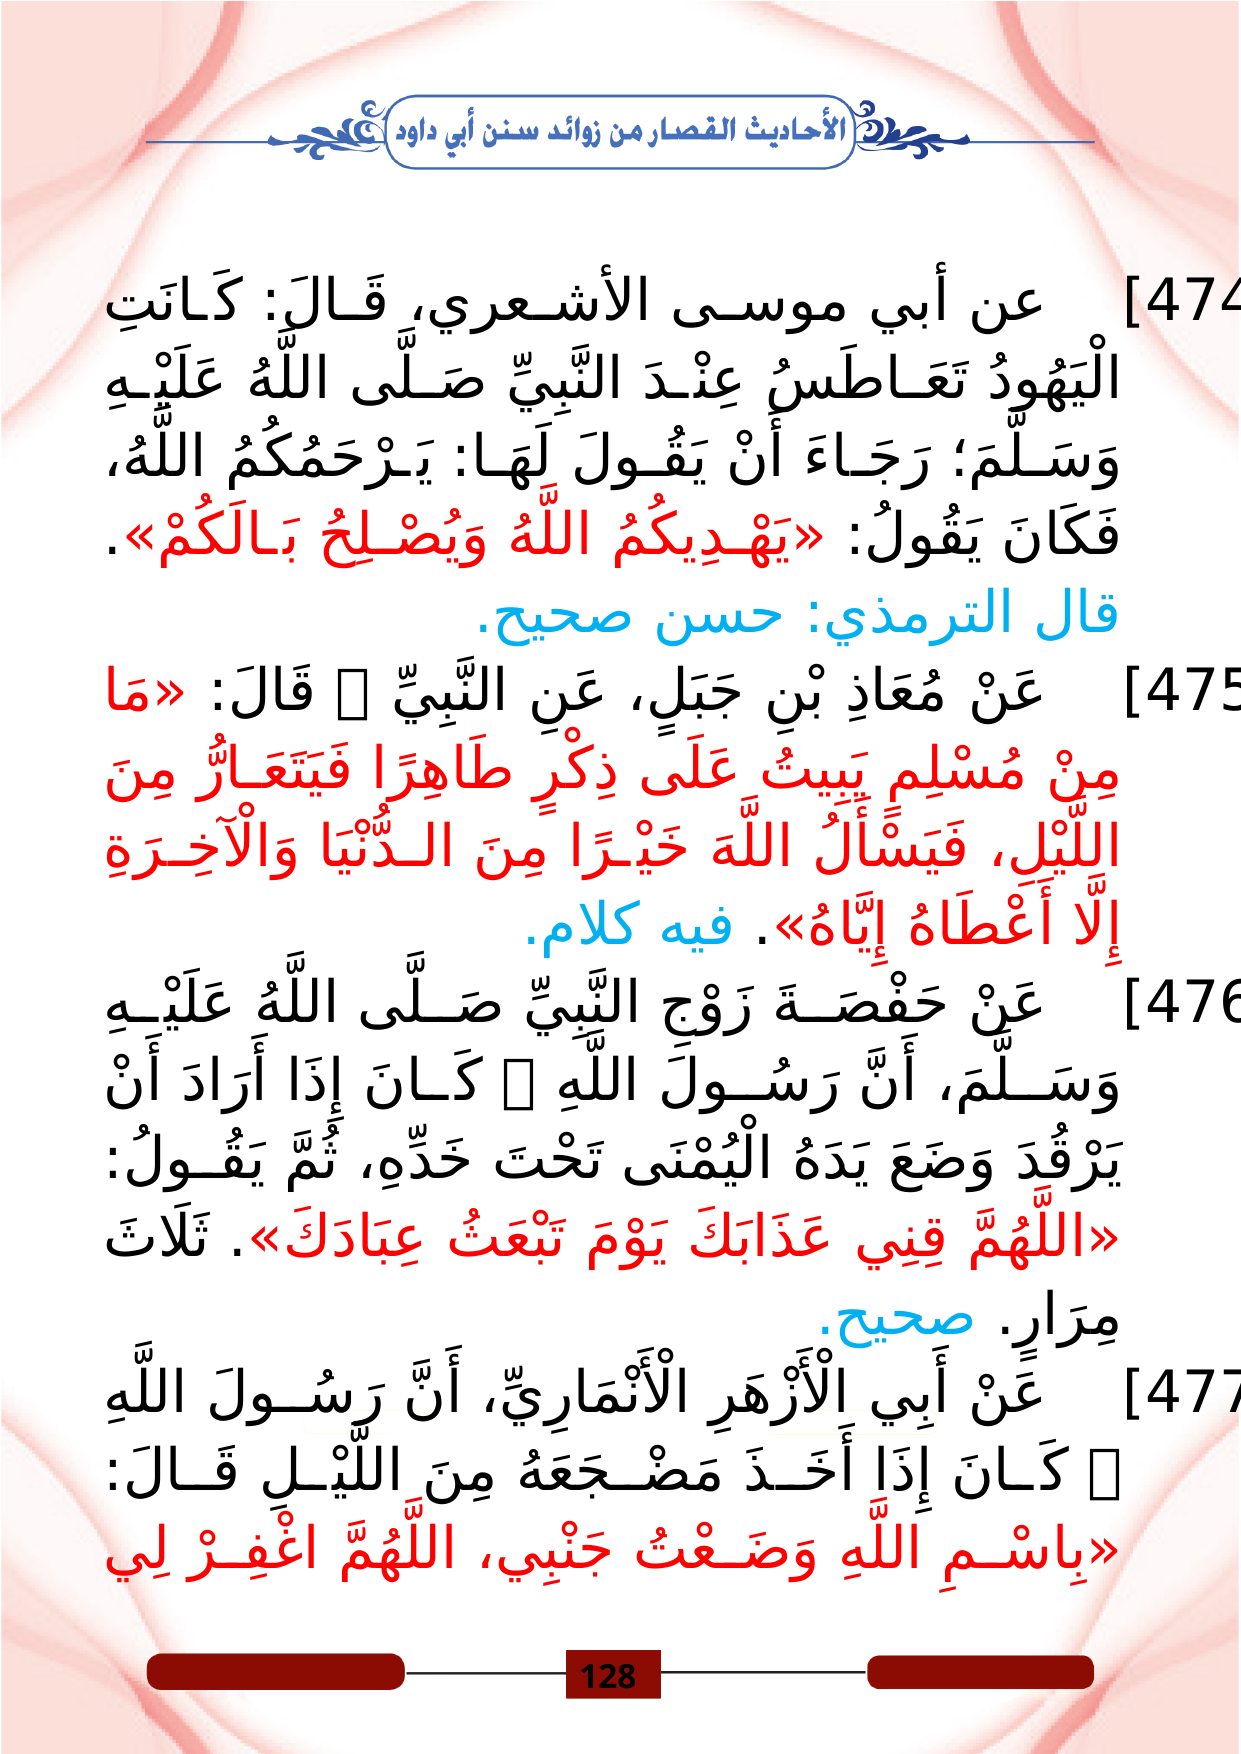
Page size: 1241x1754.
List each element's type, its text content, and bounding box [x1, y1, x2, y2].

picture [1227, 286, 1239, 305]
picture [1229, 984, 1239, 998]
picture [1230, 998, 1239, 1018]
list عن أبي موسى الأشعري، قَالَ: كَانَتِ الْيَهُودُ تَعَاطَسُ عِنْدَ النَّبِيِّ صَلَّى اللَّهُ عَلَيْهِ وَسَلَّمَ؛ رَجَاءَ أَنْ يَقُولَ لَهَا: يَرْحَمُكُمُ اللَّهُ، فَكَانَ يَقُولُ: «يَهْدِيكُمُ اللَّهُ وَيُصْلِحُ بَالَكُمْ». قال الترمذي: حسن صحيح. [103, 266, 1122, 646]
list عَنْ مُعَاذِ بْنِ جَبَلٍ، عَنِ النَّبِيِّ قَالَ: «مَا مِنْ مُسْلِمٍ يَبِيتُ عَلَى ذِكْرٍ طَاهِرًا فَيَتَعَارُّ مِنَ اللَّيْلِ، فَيَسْأَلُ اللَّهَ خَيْرًا مِنَ الدُّنْيَا وَالْآخِرَةِ إِلَّا أَعْطَاهُ إِيَّاهُ». فيه كلام. [103, 656, 1122, 958]
picture [1, 1, 1239, 1754]
picture [1231, 672, 1239, 682]
list عَنْ حَفْصَةَ زَوْجِ النَّبِيِّ صَلَّى اللَّهُ عَلَيْهِ وَسَلَّمَ، أَنَّ رَسُولَ اللَّهِ كَانَ إِذَا أَرَادَ أَنْ يَرْقُدَ وَضَعَ يَدَهُ الْيُمْنَى تَحْتَ خَدِّهِ، ثُمَّ يَقُولُ: «اللَّهُمَّ قِنِي عَذَابَكَ يَوْمَ تَبْعَثُ عِبَادَكَ». ثَلَاثَ مِرَارٍ. صحيح. [103, 968, 1122, 1348]
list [103, 1358, 1122, 1582]
